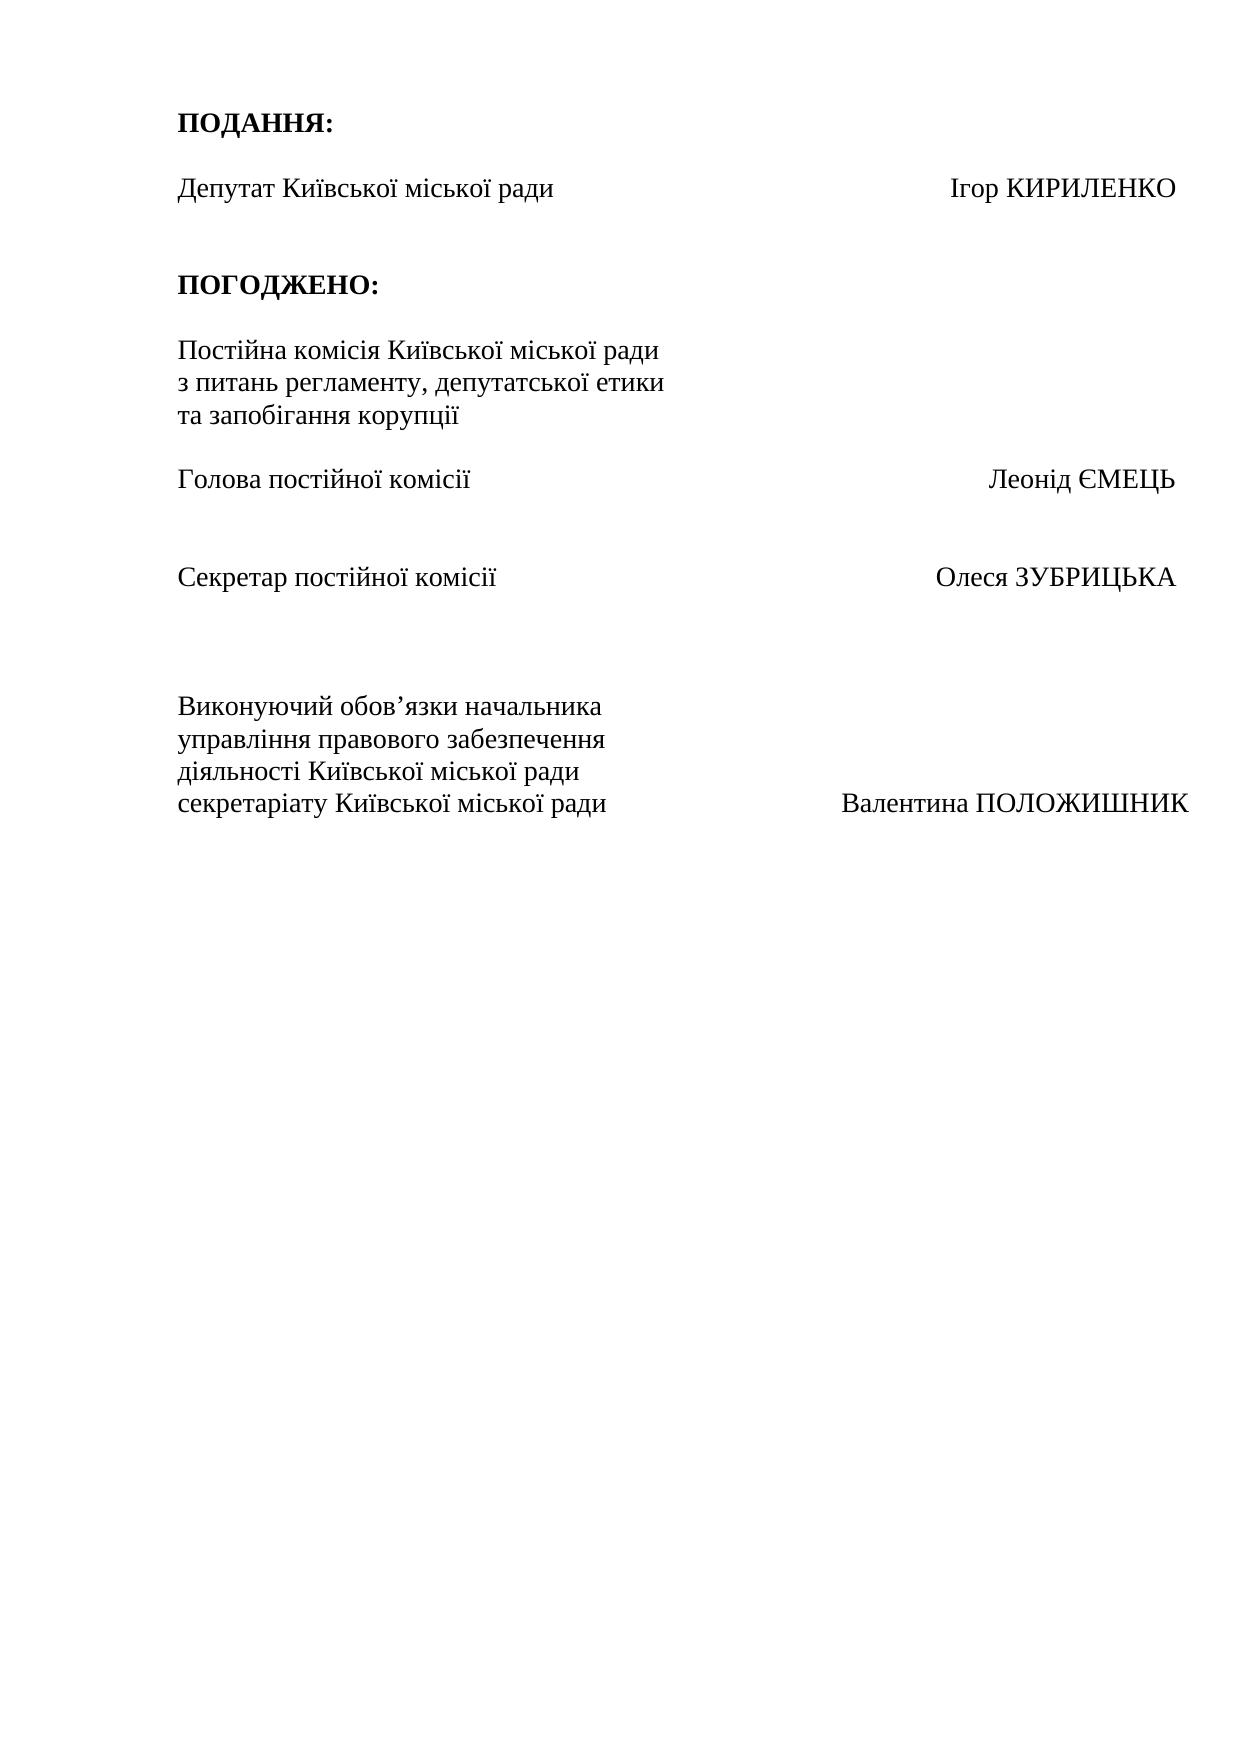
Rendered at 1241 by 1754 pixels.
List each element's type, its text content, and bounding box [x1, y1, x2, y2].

text ПОДАННЯ: [177, 106, 1181, 139]
text Депутат Київської міської ради Ігор КИРИЛЕНКО [177, 171, 1181, 203]
text діяльності Київської міської ради [177, 754, 1181, 787]
text управління правового забезпечення [177, 722, 1181, 754]
text Виконуючий обов’язки начальника [177, 689, 1181, 722]
text та запобігання корупції [177, 398, 1181, 430]
text Голова постійної комісії Леонід ЄМЕЦЬ [177, 463, 1181, 495]
text з питань регламенту, депутатської етики [177, 365, 1181, 398]
text Постійна комісія Київської міської ради [177, 333, 1181, 365]
text Секретар постійної комісії Олеся ЗУБРИЦЬКА [177, 560, 1181, 592]
text секретаріату Київської міської ради Валентина ПОЛОЖИШНИК [177, 787, 1211, 819]
text ПОГОДЖЕНО: [177, 268, 1181, 301]
